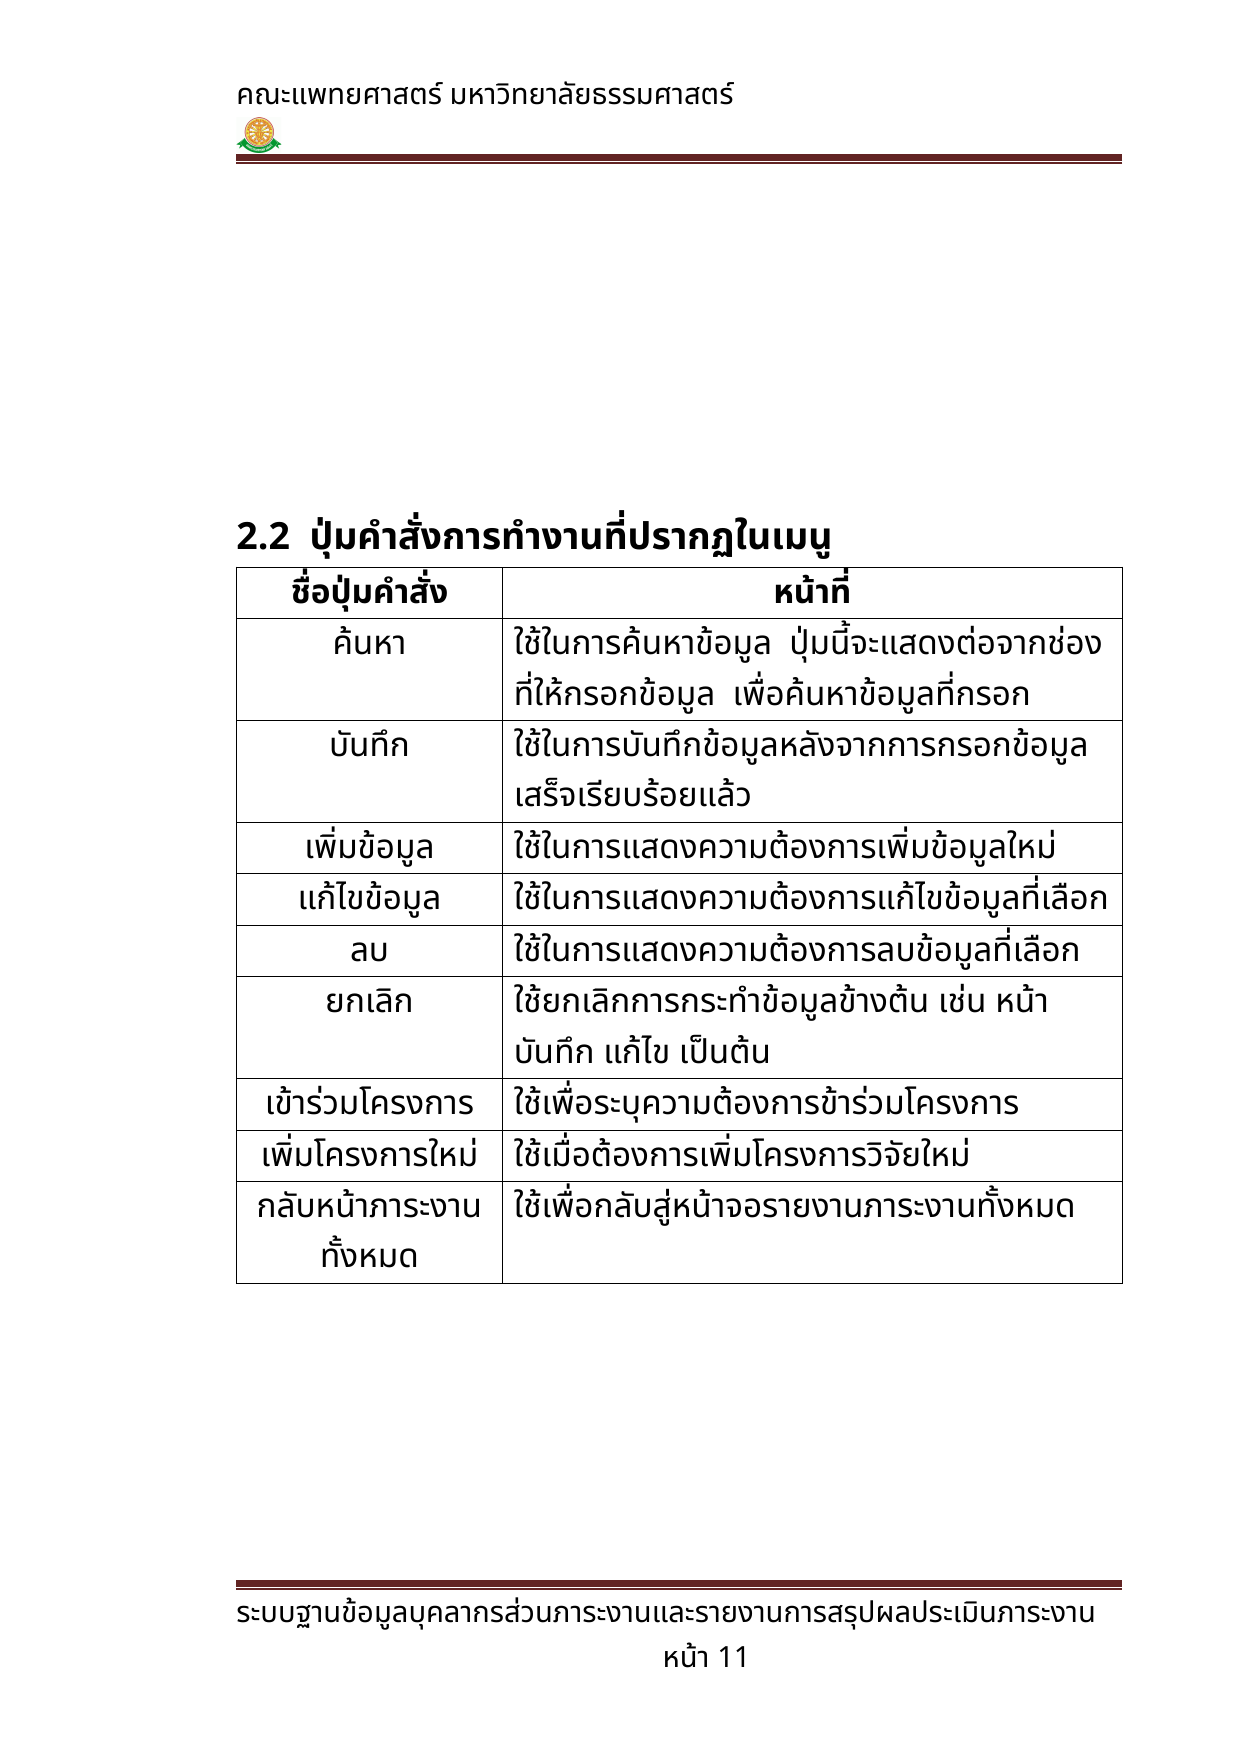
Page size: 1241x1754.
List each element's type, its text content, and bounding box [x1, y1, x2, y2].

table_header ชื่อปุ่มคำสั่ง [237, 568, 502, 618]
text 2.2 ปุ่มคำสั่งการทำงานที่ปรากฏในเมนู [236, 509, 1122, 567]
table_cell เพิ่มข้อมูล [237, 823, 502, 873]
table_cell ใช้ในการค้นหาข้อมูล ปุ่มนี้จะแสดงต่อจากช่องที่ให้กรอกข้อมูล เพื่อค้นหาข้อมูลที่กรอก [503, 619, 1122, 720]
table_cell บันทึก [237, 721, 502, 822]
table_cell ใช้ในการแสดงความต้องการลบข้อมูลที่เลือก [503, 926, 1122, 976]
table_cell ยกเลิก [237, 977, 502, 1078]
picture [236, 117, 282, 153]
table_cell ใช้ในการแสดงความต้องการแก้ไขข้อมูลที่เลือก [503, 874, 1122, 925]
table_cell ใช้เพื่อกลับสู่หน้าจอรายงานภาระงานทั้งหมด [503, 1182, 1122, 1283]
table_cell ค้นหา [237, 619, 502, 720]
table_cell ใช้เมื่อต้องการเพิ่มโครงการวิจัยใหม่ [503, 1131, 1122, 1181]
table_header หน้าที่ [503, 568, 1122, 618]
table_cell ลบ [237, 926, 502, 976]
table_cell ใช้ในการบันทึกข้อมูลหลังจากการกรอกข้อมูลเสร็จเรียบร้อยแล้ว [503, 721, 1122, 822]
table_cell ใช้เพื่อระบุความต้องการข้าร่วมโครงการ [503, 1079, 1122, 1129]
table_cell ใช้ในการแสดงความต้องการเพิ่มข้อมูลใหม่ [503, 823, 1122, 873]
table_cell แก้ไขข้อมูล [237, 874, 502, 925]
table_cell เข้าร่วมโครงการ [237, 1079, 502, 1129]
table_cell กลับหน้าภาระงานทั้งหมด [237, 1182, 502, 1283]
table_cell เพิ่มโครงการใหม่ [237, 1131, 502, 1181]
table_cell ใช้ยกเลิกการกระทำข้อมูลข้างต้น เช่น หน้าบันทึก แก้ไข เป็นต้น [503, 977, 1122, 1078]
